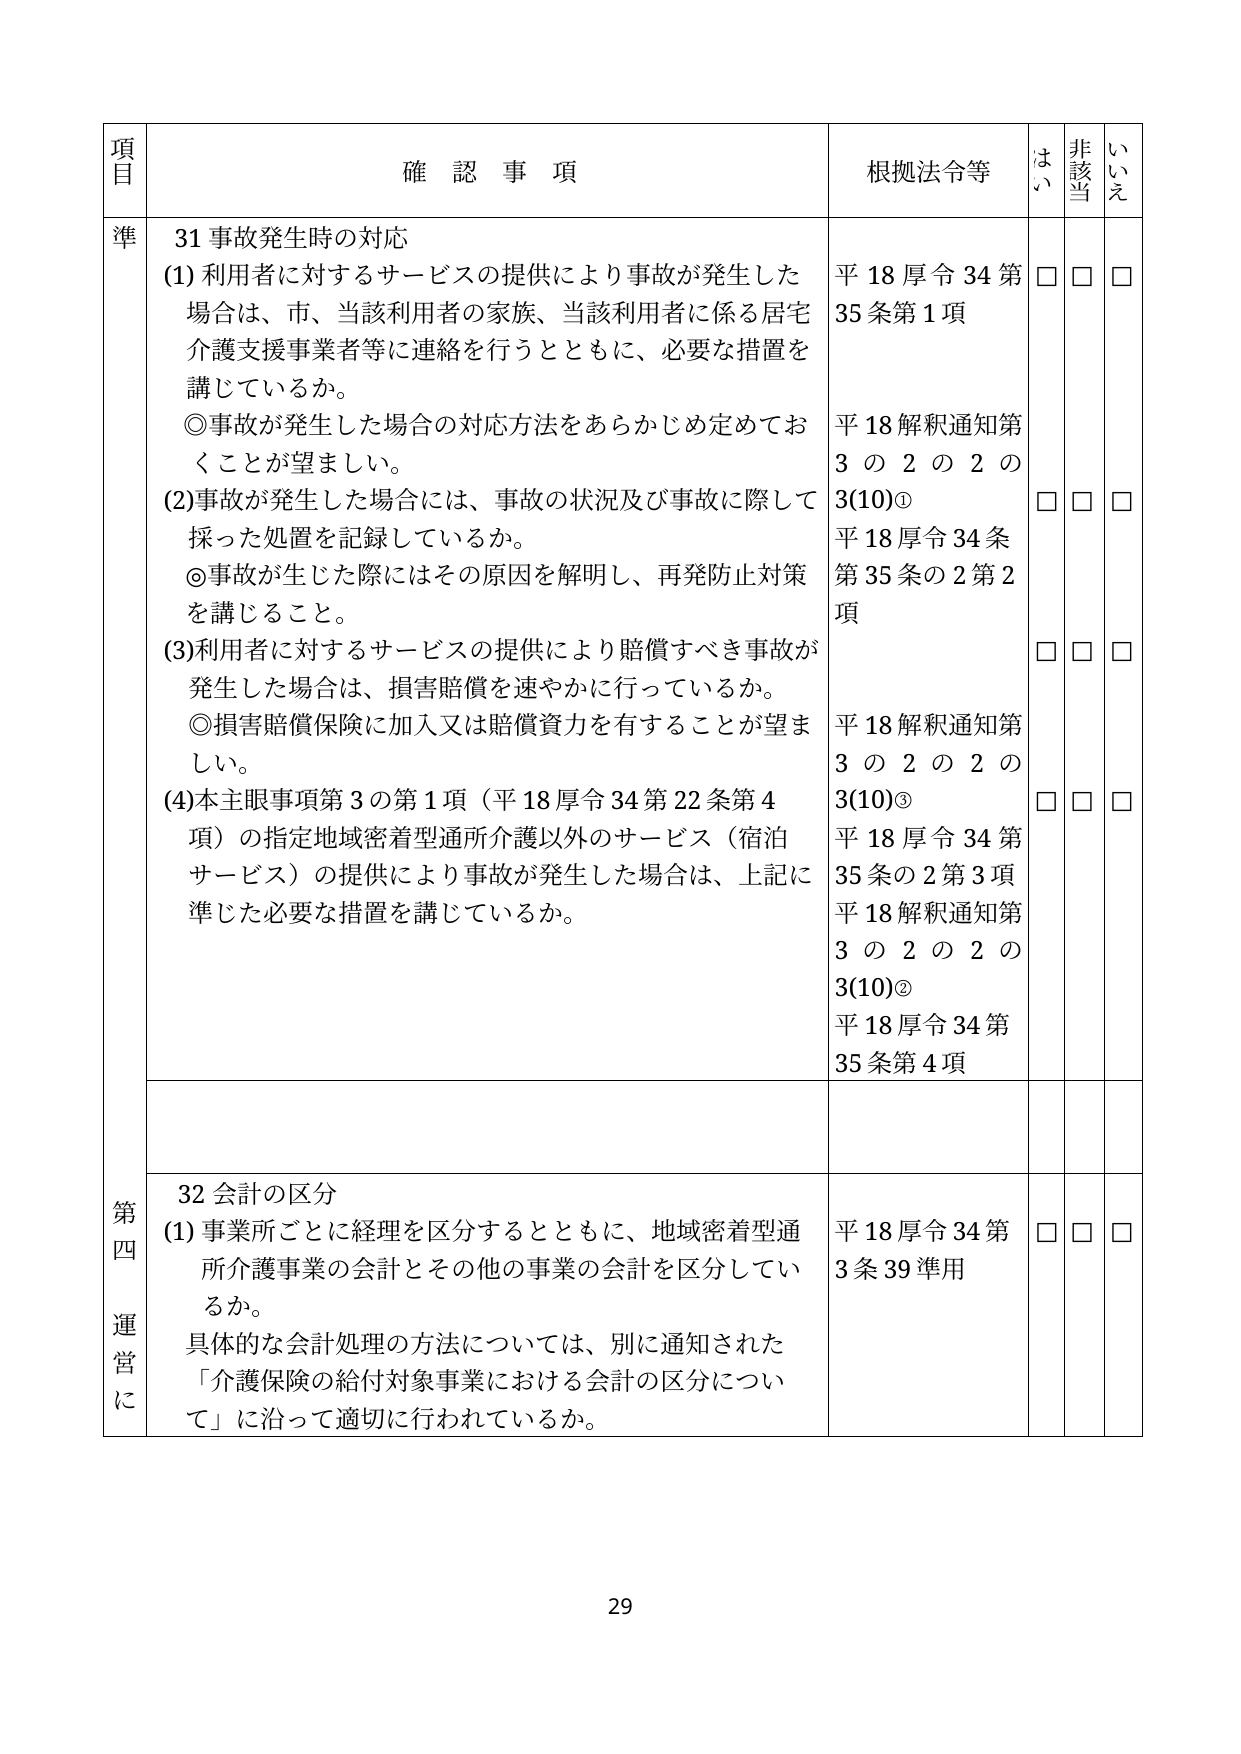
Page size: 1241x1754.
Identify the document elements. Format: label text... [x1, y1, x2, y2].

table_cell [1105, 1081, 1142, 1172]
table_cell 31 事故発生時の対応 利用者に対するサービスの提供により事故が発生した 場合は、市、当該利用者の家族、当該利用者に係る居宅介護支援事業者等に連絡を行うとともに、必要な措置を講じているか。 ◎事故が発生した場合の対応方法をあらかじめ定めておくことが望ましい。 (2)事故が発生した場合には、事故の状況及び事故に際して採った処置を記録しているか。 ◎事故が生じた際にはその原因を解明し、再発防止対策を講じること。 (3)利用者に対するサービスの提供により賠償すべき事故が発生した場合は、損害賠償を速やかに行っているか。 ◎損害賠償保険に加入又は賠償資力を有することが望ましい。 (4)本主眼事項第3の第1項（平18厚令34第22条第4項）の指定地域密着型通所介護以外のサービス（宿泊サービス）の提供により事故が発生した場合は、上記に準じた必要な措置を講じているか。 [147, 218, 828, 1080]
table_header 非該当 [1065, 124, 1104, 217]
table_header 根拠法令等 [829, 124, 1028, 217]
table_cell [1029, 1081, 1064, 1172]
table_header いいえ [1105, 124, 1142, 217]
table_cell [147, 1081, 828, 1172]
table_header 項目 [104, 124, 146, 217]
table_cell 平18厚令34第3条39準用 [829, 1174, 1028, 1436]
table_cell □ □ □ □ [1029, 218, 1064, 1080]
table_cell [829, 1081, 1028, 1172]
table_cell □ □ □ □ [1065, 218, 1104, 1080]
table_header 確 認 事 項 [147, 124, 828, 217]
table_cell 平18厚令34第35条第1項 平18解釈通知第3の2の2の3(10)① 平18厚令34条第35条の2第2項 平18解釈通知第3の2の2の3(10)③ 平18厚令34第35条の2第3項 平18解釈通知第3の2の2の3(10)② 平18厚令34第35条第4項 [829, 218, 1028, 1080]
table_cell □ □ □ □ [1105, 218, 1142, 1080]
table_cell 32 会計の区分 事業所ごとに経理を区分するとともに、地域密着型通所介護事業の会計とその他の事業の会計を区分しているか。 具体的な会計処理の方法については、別に通知された「介護保険の給付対象事業における会計の区分について」に沿って適切に行われているか。 [147, 1174, 828, 1436]
table_cell □ [1105, 1174, 1142, 1436]
table_cell □ [1029, 1174, 1064, 1436]
table_header はい [1029, 124, 1064, 217]
table_cell □ [1065, 1174, 1104, 1436]
table_cell [1065, 1081, 1104, 1172]
